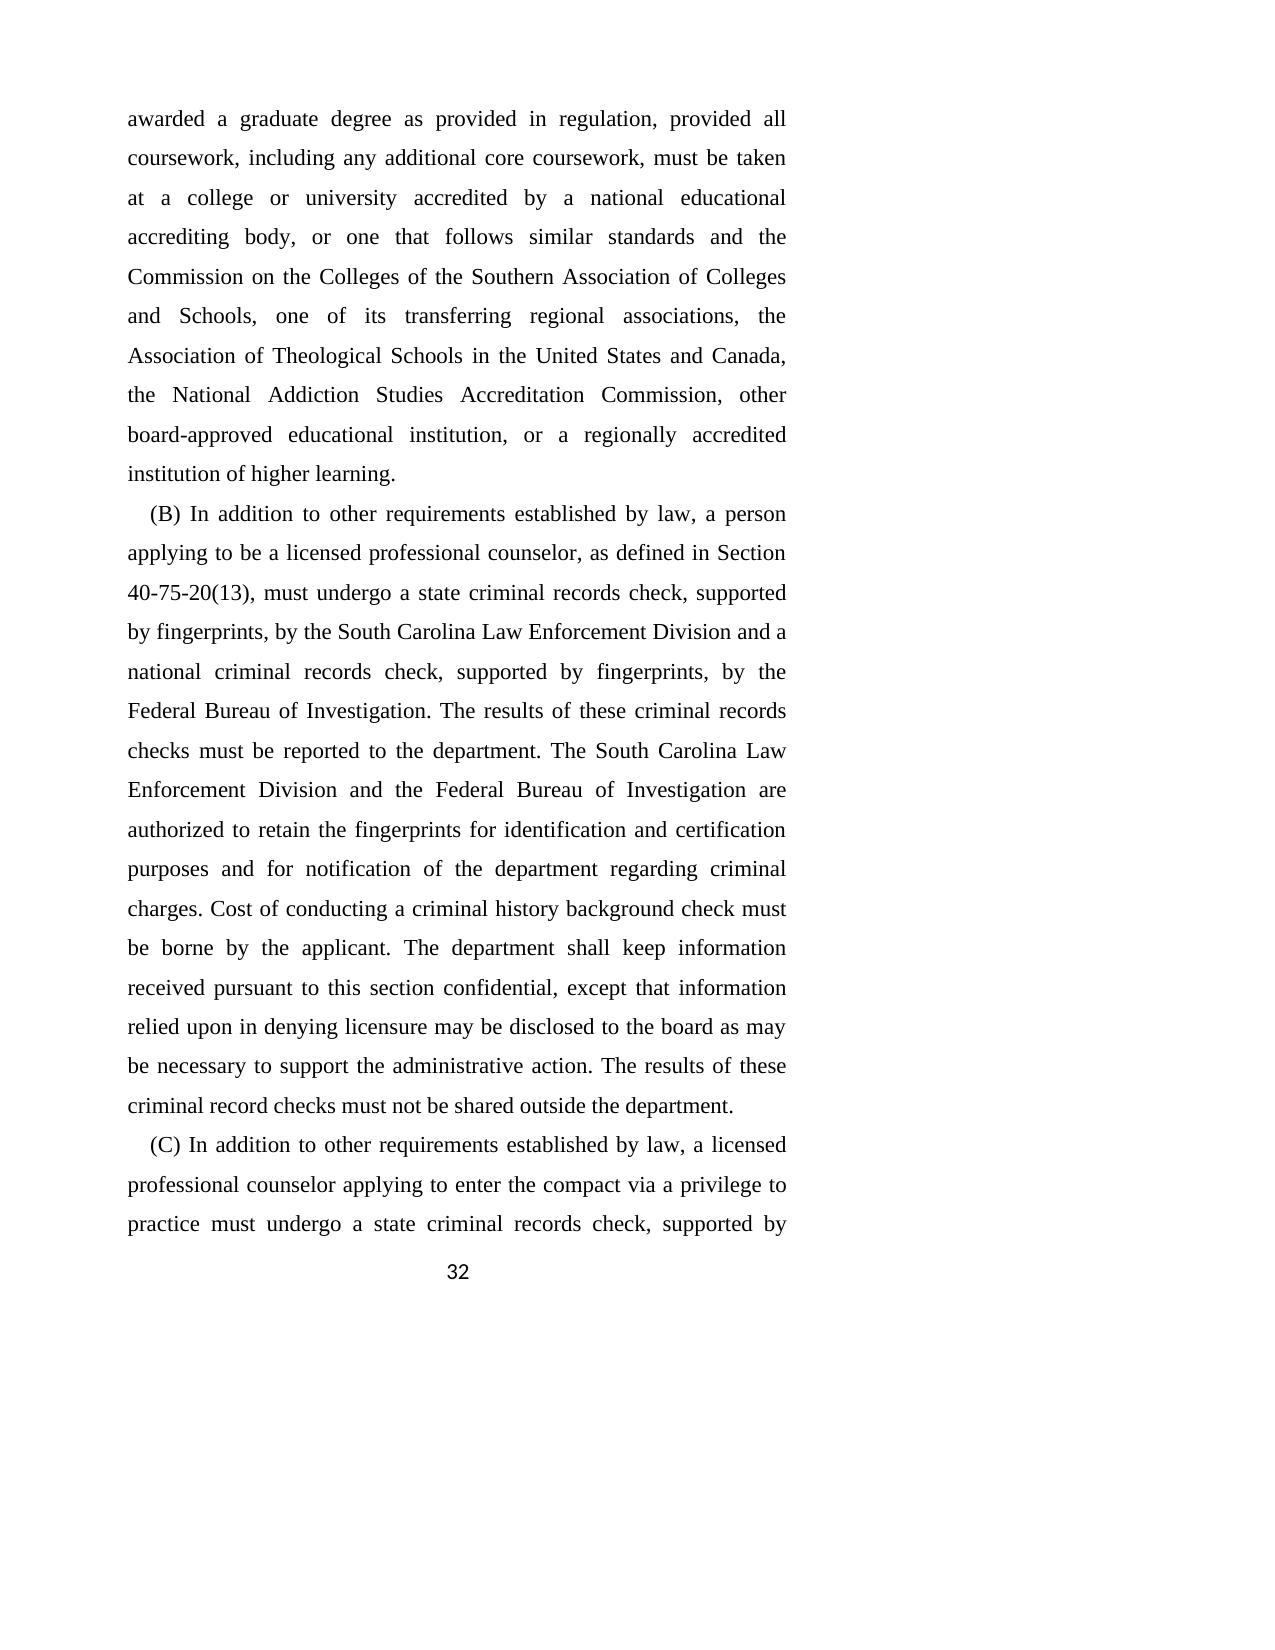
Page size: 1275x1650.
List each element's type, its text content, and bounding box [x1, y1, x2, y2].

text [127, 105, 787, 487]
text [127, 1131, 787, 1237]
text (B) In addition to other requirements established by law, a person applying to be a licensed professional counselor, as defined in Section 40‑75‑20(13), must undergo a state criminal records check, supported by fingerprints, by the South Carolina Law Enforcement Division and a national criminal records check, supported by fingerprints, by the Federal Bureau of Investigation. The results of these criminal records checks must be reported to the department. The South Carolina Law Enforcement Division and the Federal Bureau of Investigation are authorized to retain the fingerprints for identification and certification purposes and for notification of the department regarding criminal charges. Cost of conducting a criminal history background check must be borne by the applicant. The department shall keep information received pursuant to this section confidential, except that information relied upon in denying licensure may be disclosed to the board as may be necessary to support the administrative action. The results of these criminal record checks must not be shared outside the department. [127, 500, 787, 1118]
